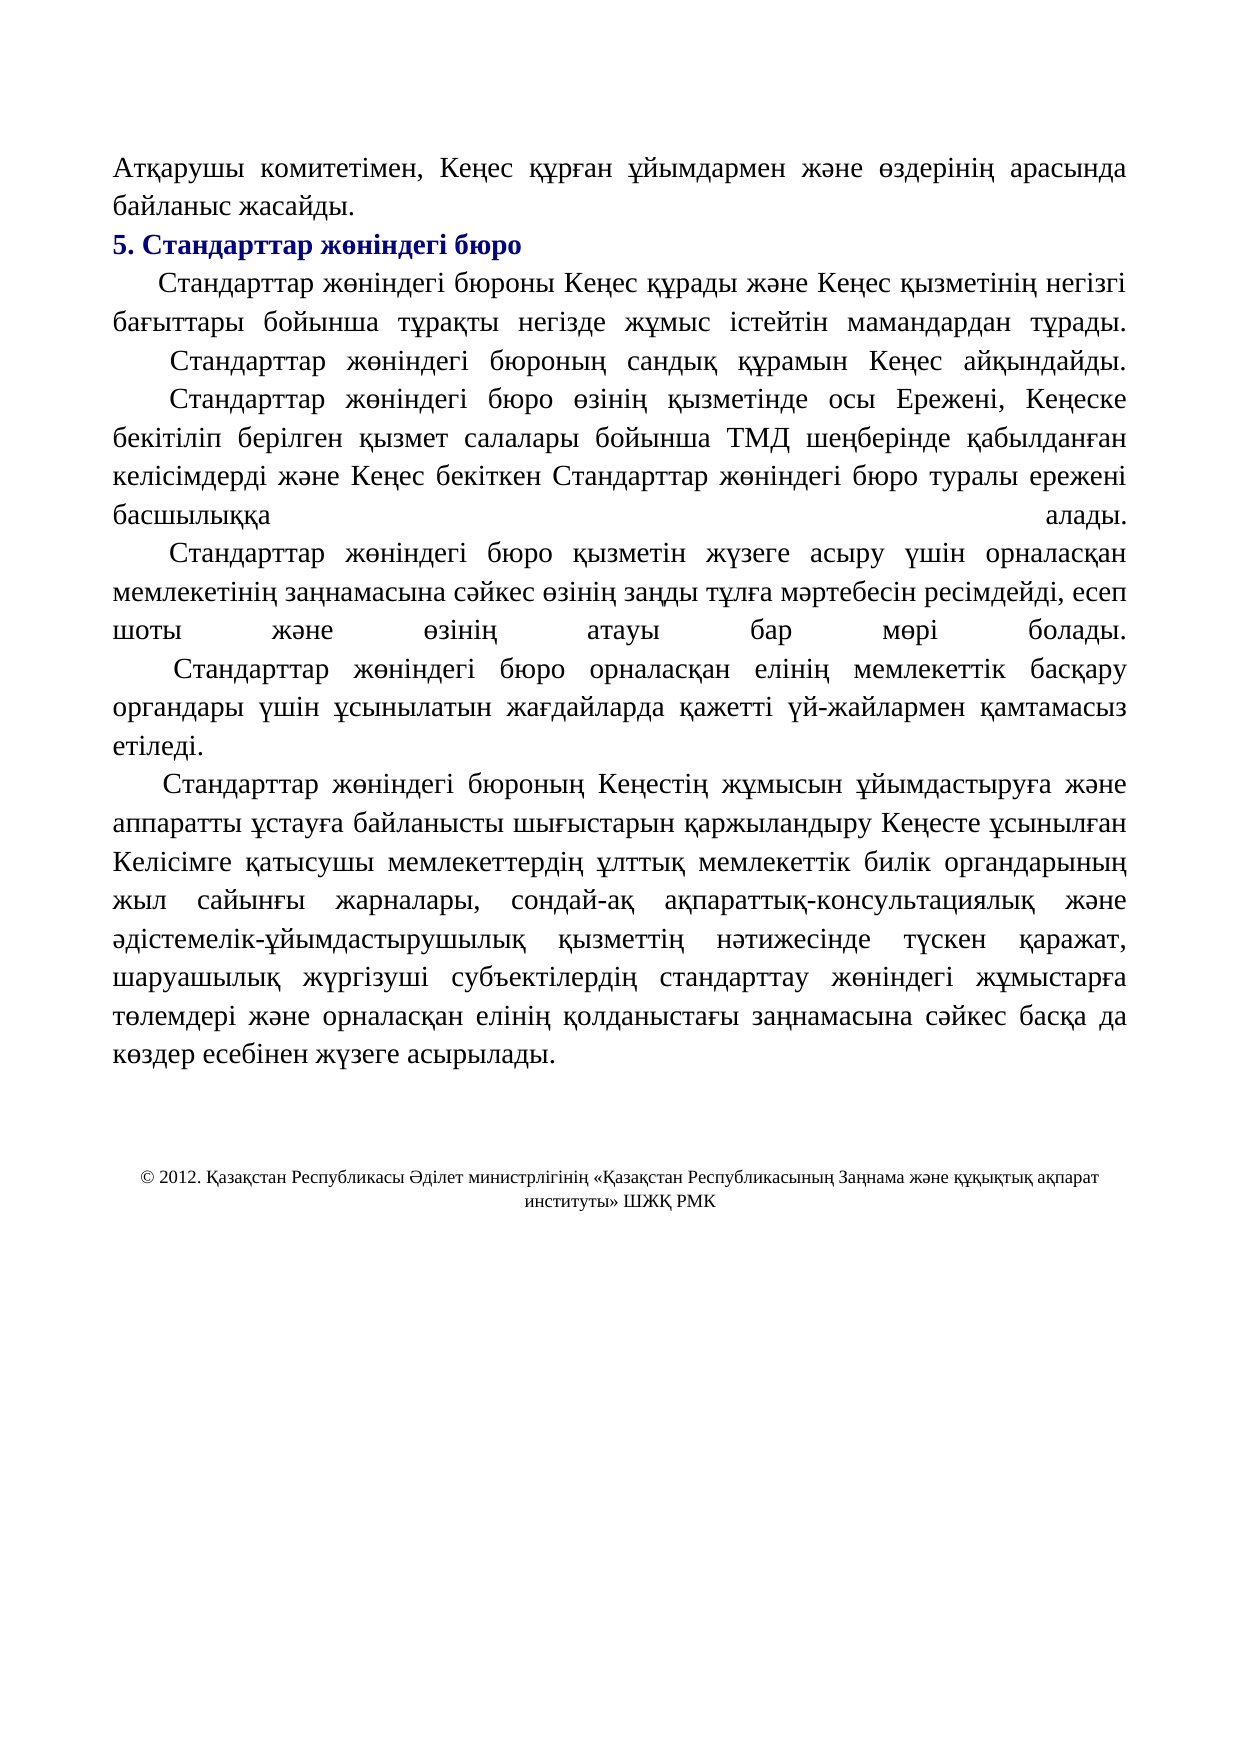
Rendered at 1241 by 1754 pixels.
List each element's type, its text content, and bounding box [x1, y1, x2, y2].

text Стандарттар жөніндегі бюроны Кеңес құрады және Кеңес қызметінің негізгі бағыттары бойынша тұрақты негізде жұмыс істейтін мамандардан тұрады. Стандарттар жөніндегі бюроның сандық құрамын Кеңес айқындайды. Стандарттар жөніндегі бюро өзінің қызметінде осы Ережені, Кеңеске бекітіліп берілген қызмет салалары бойынша ТМД шеңберінде қабылданған келісімдерді және Кеңес бекіткен Стандарттар жөніндегі бюро туралы ережені басшылыққа алады. Стандарттар жөніндегі бюро қызметін жүзеге асыру үшін орналасқан мемлекетінің заңнамасына сәйкес өзінің заңды тұлға мәртебесін ресімдейді, есеп шоты және өзінің атауы бар мөрі болады. Стандарттар жөніндегі бюро орналасқан елінің мемлекеттік басқару органдары үшін ұсынылатын жағдайларда қажетті үй-жайлармен қамтамасыз етіледі. Стандарттар жөніндегі бюроның Кеңестің жұмысын ұйымдастыруға және аппаратты ұстауға байланысты шығыстарын қаржыландыру Кеңесте ұсынылған Келісімге қатысушы мемлекеттердің ұлттық мемлекеттік билік органдарының жыл сайынғы жарналары, сондай-ақ ақпараттық-консультациялық және әдістемелік-ұйымдастырушылық қызметтің нәтижесінде түскен қаражат, шаруашылық жүргізуші субъектілердің стандарттау жөніндегі жұмыстарға төлемдері және орналасқан елінің қолданыстағы заңнамасына сәйкес басқа да көздер есебінен жүзеге асырылады. [112, 266, 1128, 1070]
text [112, 150, 1128, 222]
text © 2012. Қазақстан Республикасы Әділет министрлігінің «Қазақстан Республикасының Заңнама және құқықтық ақпарат институты» ШЖҚ РМК [112, 1166, 1128, 1212]
text 5. Стандарттар жөніндегі бюро [112, 227, 1128, 261]
